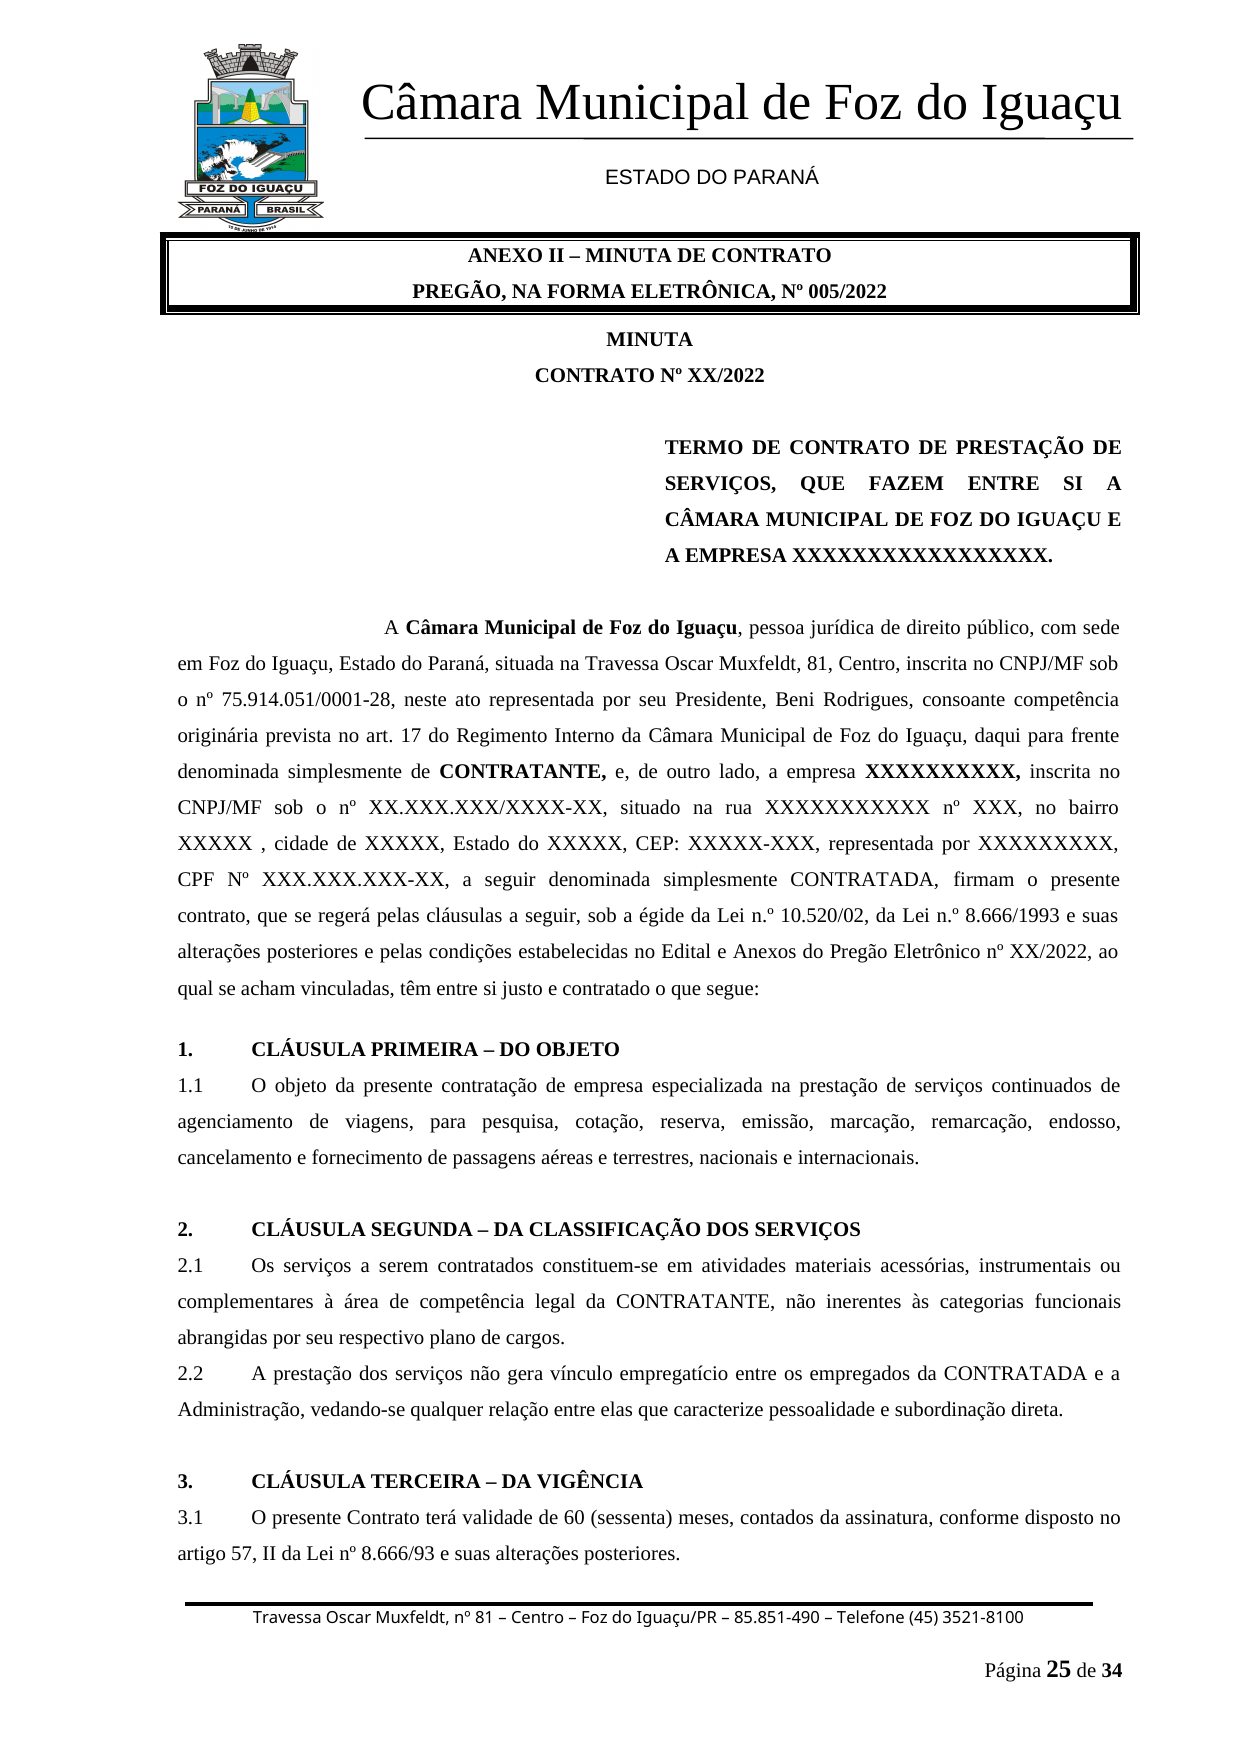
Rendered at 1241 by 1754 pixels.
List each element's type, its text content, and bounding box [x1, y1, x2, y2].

picture [177, 44, 324, 232]
list CLÁUSULA SEGUNDA – DA CLASSIFICAÇÃO DOS SERVIÇOS [177, 1217, 1122, 1241]
text PREGÃO, NA FORMA ELETRÔNICA, Nº 005/2022 [169, 268, 1130, 305]
list O presente Contrato terá validade de 60 (sessenta) meses, contados da assinatura, conforme disposto no artigo 57, II da Lei nº 8.666/93 e suas alterações posteriores. [177, 1505, 1122, 1565]
list CLÁUSULA PRIMEIRA – DO OBJETO [177, 1037, 1122, 1061]
list A prestação dos serviços não gera vínculo empregatício entre os empregados da CONTRATADA e a Administração, vedando-se qualquer relação entre elas que caracterize pessoalidade e subordinação direta. [177, 1361, 1122, 1421]
list CLÁUSULA TERCEIRA – DA VIGÊNCIA [177, 1469, 1122, 1493]
text MINUTA [177, 327, 1122, 351]
text TERMO DE CONTRATO DE PRESTAÇÃO DE SERVIÇOS, QUE FAZEM ENTRE SI A CÂMARA MUNICIPAL DE FOZ DO IGUAÇU E A EMPRESA XXXXXXXXXXXXXXXXX. [664, 435, 1122, 567]
list Os serviços a serem contratados constituem-se em atividades materiais acessórias, instrumentais ou complementares à área de competência legal da CONTRATANTE, não inerentes às categorias funcionais abrangidas por seu respectivo plano de cargos. [177, 1253, 1122, 1349]
list O objeto da presente contratação de empresa especializada na prestação de serviços continuados de agenciamento de viagens, para pesquisa, cotação, reserva, emissão, marcação, remarcação, endosso, cancelamento e fornecimento de passagens aéreas e terrestres, nacionais e internacionais. [177, 1073, 1122, 1169]
text A Câmara Municipal de Foz do Iguaçu, pessoa jurídica de direito público, com sede em Foz do Iguaçu, Estado do Paraná, situada na Travessa Oscar Muxfeldt, 81, Centro, inscrita no CNPJ/MF sob o nº 75.914.051/0001-28, neste ato representada por seu Presidente, Beni Rodrigues, consoante competência originária prevista no art. 17 do Regimento Interno da Câmara Municipal de Foz do Iguaçu, daqui para frente denominada simplesmente de CONTRATANTE, e, de outro lado, a empresa XXXXXXXXXX, inscrita no CNPJ/MF sob o nº XX.XXX.XXX/XXXX-XX, situado na rua XXXXXXXXXXX nº XXX, no bairro XXXXX , cidade de XXXXX, Estado do XXXXX, CEP: XXXXX-XXX, representada por XXXXXXXXX, CPF Nº XXX.XXX.XXX-XX, a seguir denominada simplesmente CONTRATADA, firmam o presente contrato, que se regerá pelas cláusulas a seguir, sob a égide da Lei n.º 10.520/02, da Lei n.º 8.666/1993 e suas alterações posteriores e pelas condições estabelecidas no Edital e Anexos do Pregão Eletrônico nº XX/2022, ao qual se acham vinculadas, têm entre si justo e contratado o que segue: [177, 615, 1120, 999]
text ANEXO II – MINUTA DE CONTRATO [169, 241, 1130, 267]
text CONTRATO Nº XX/2022 [177, 363, 1122, 387]
